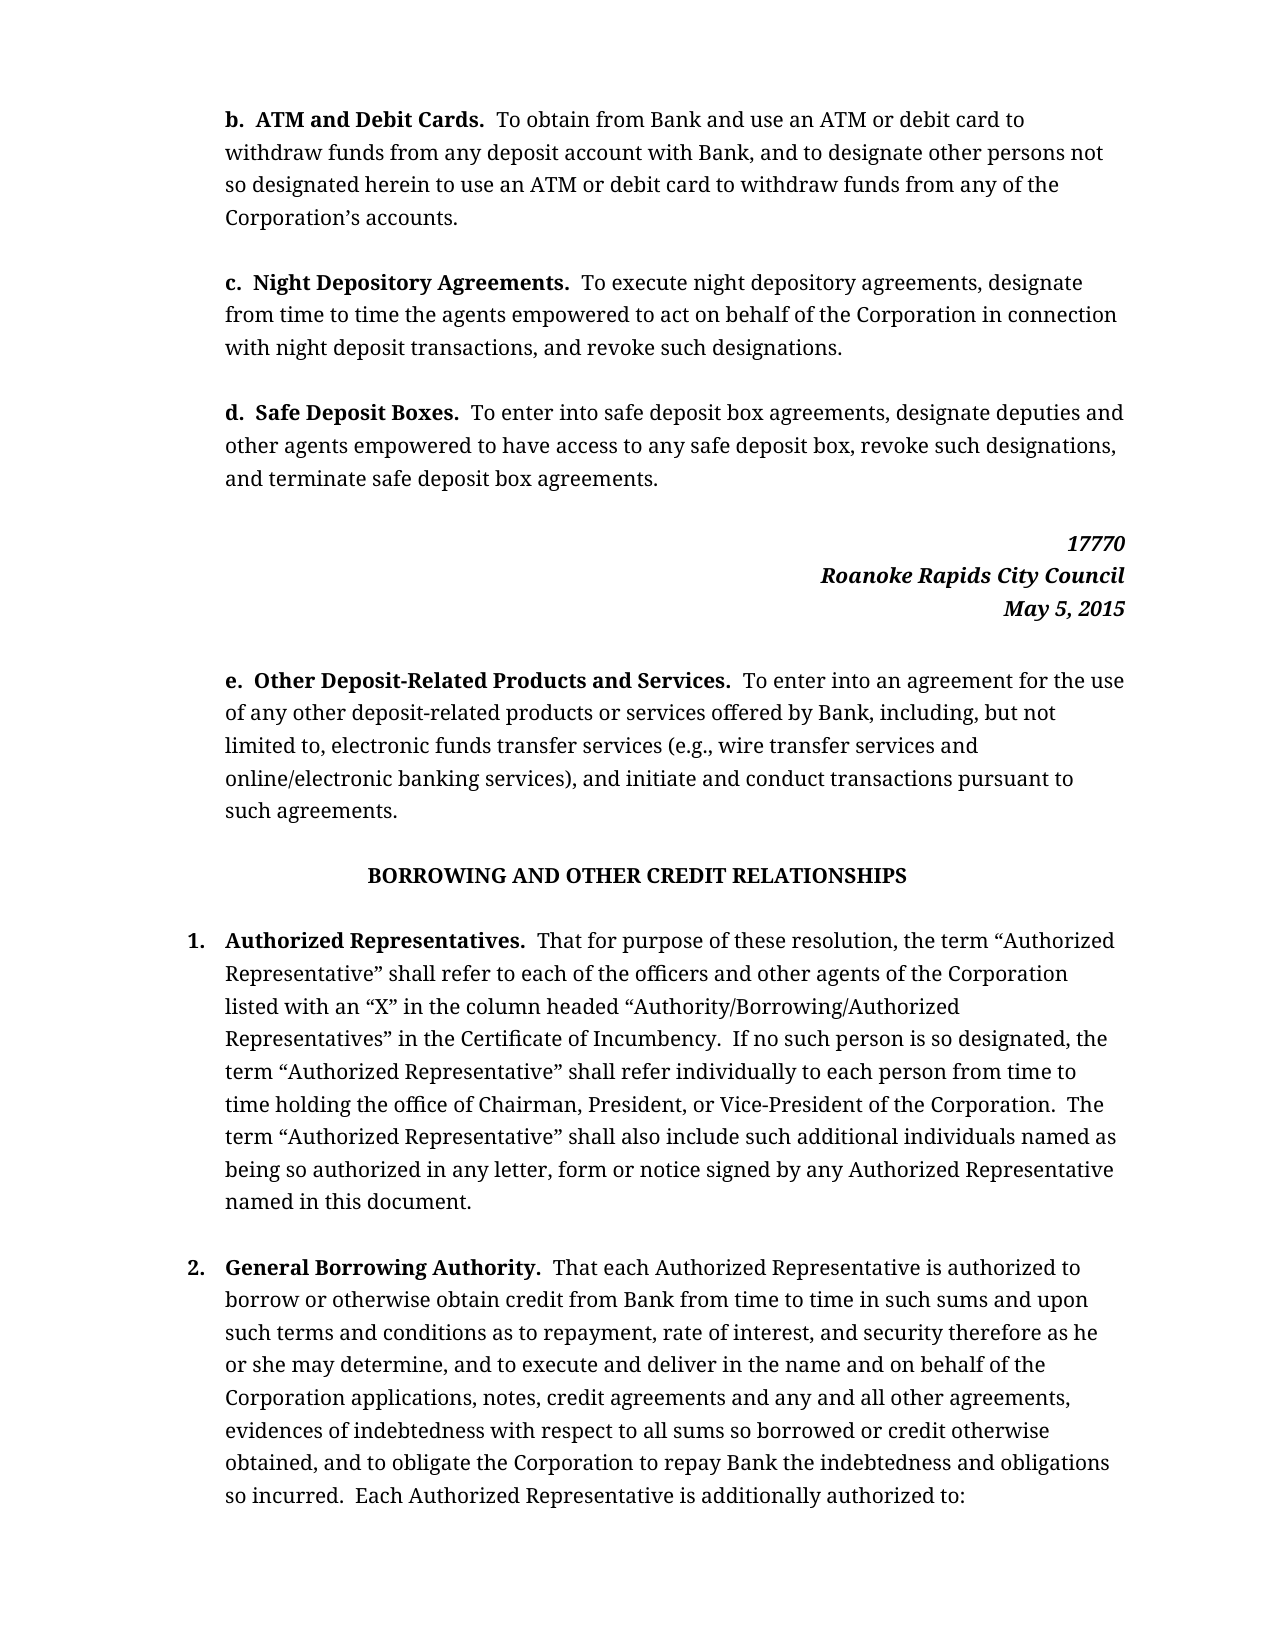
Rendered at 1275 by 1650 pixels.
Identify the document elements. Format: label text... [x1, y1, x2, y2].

list e. Other Deposit-Related Products and Services. To enter into an agreement for the use of any other deposit-related products or services offered by Bank, including, but not limited to, electronic funds transfer services (e.g., wire transfer services and online/electronic banking services), and initiate and conduct transactions pursuant to such agreements. [225, 666, 1125, 825]
list b. ATM and Debit Cards. To obtain from Bank and use an ATM or debit card to withdraw funds from any deposit account with Bank, and to designate other persons not so designated herein to use an ATM or debit card to withdraw funds from any of the Corporation’s accounts. [225, 105, 1125, 231]
text May 5, 2015 [150, 594, 1125, 622]
list General Borrowing Authority. That each Authorized Representative is authorized to borrow or otherwise obtain credit from Bank from time to time in such sums and upon such terms and conditions as to repayment, rate of interest, and security therefore as he or she may determine, and to execute and deliver in the name and on behalf of the Corporation applications, notes, credit agreements and any and all other agreements, evidences of indebtedness with respect to all sums so borrowed or credit otherwise obtained, and to obligate the Corporation to repay Bank the indebtedness and obligations so incurred. Each Authorized Representative is additionally authorized to: [187, 1253, 1125, 1509]
list d. Safe Deposit Boxes. To enter into safe deposit box agreements, designate deputies and other agents empowered to have access to any safe deposit box, revoke such designations, and terminate safe deposit box agreements. [225, 398, 1125, 492]
text 17770 [150, 529, 1125, 557]
list Authorized Representatives. That for purpose of these resolution, the term “Authorized Representative” shall refer to each of the officers and other agents of the Corporation listed with an “X” in the column headed “Authority/Borrowing/Authorized Representatives” in the Certificate of Incumbency. If no such person is so designated, the term “Authorized Representative” shall refer individually to each person from time to time holding the office of Chairman, President, or Vice-President of the Corporation. The term “Authorized Representative” shall also include such additional individuals named as being so authorized in any letter, form or notice signed by any Authorized Representative named in this document. [187, 927, 1125, 1216]
list c. Night Depository Agreements. To execute night depository agreements, designate from time to time the agents empowered to act on behalf of the Corporation in connection with night deposit transactions, and revoke such designations. [225, 268, 1125, 362]
text BORROWING AND OTHER CREDIT RELATIONSHIPS [150, 861, 1125, 890]
text Roanoke Rapids City Council [150, 561, 1125, 590]
